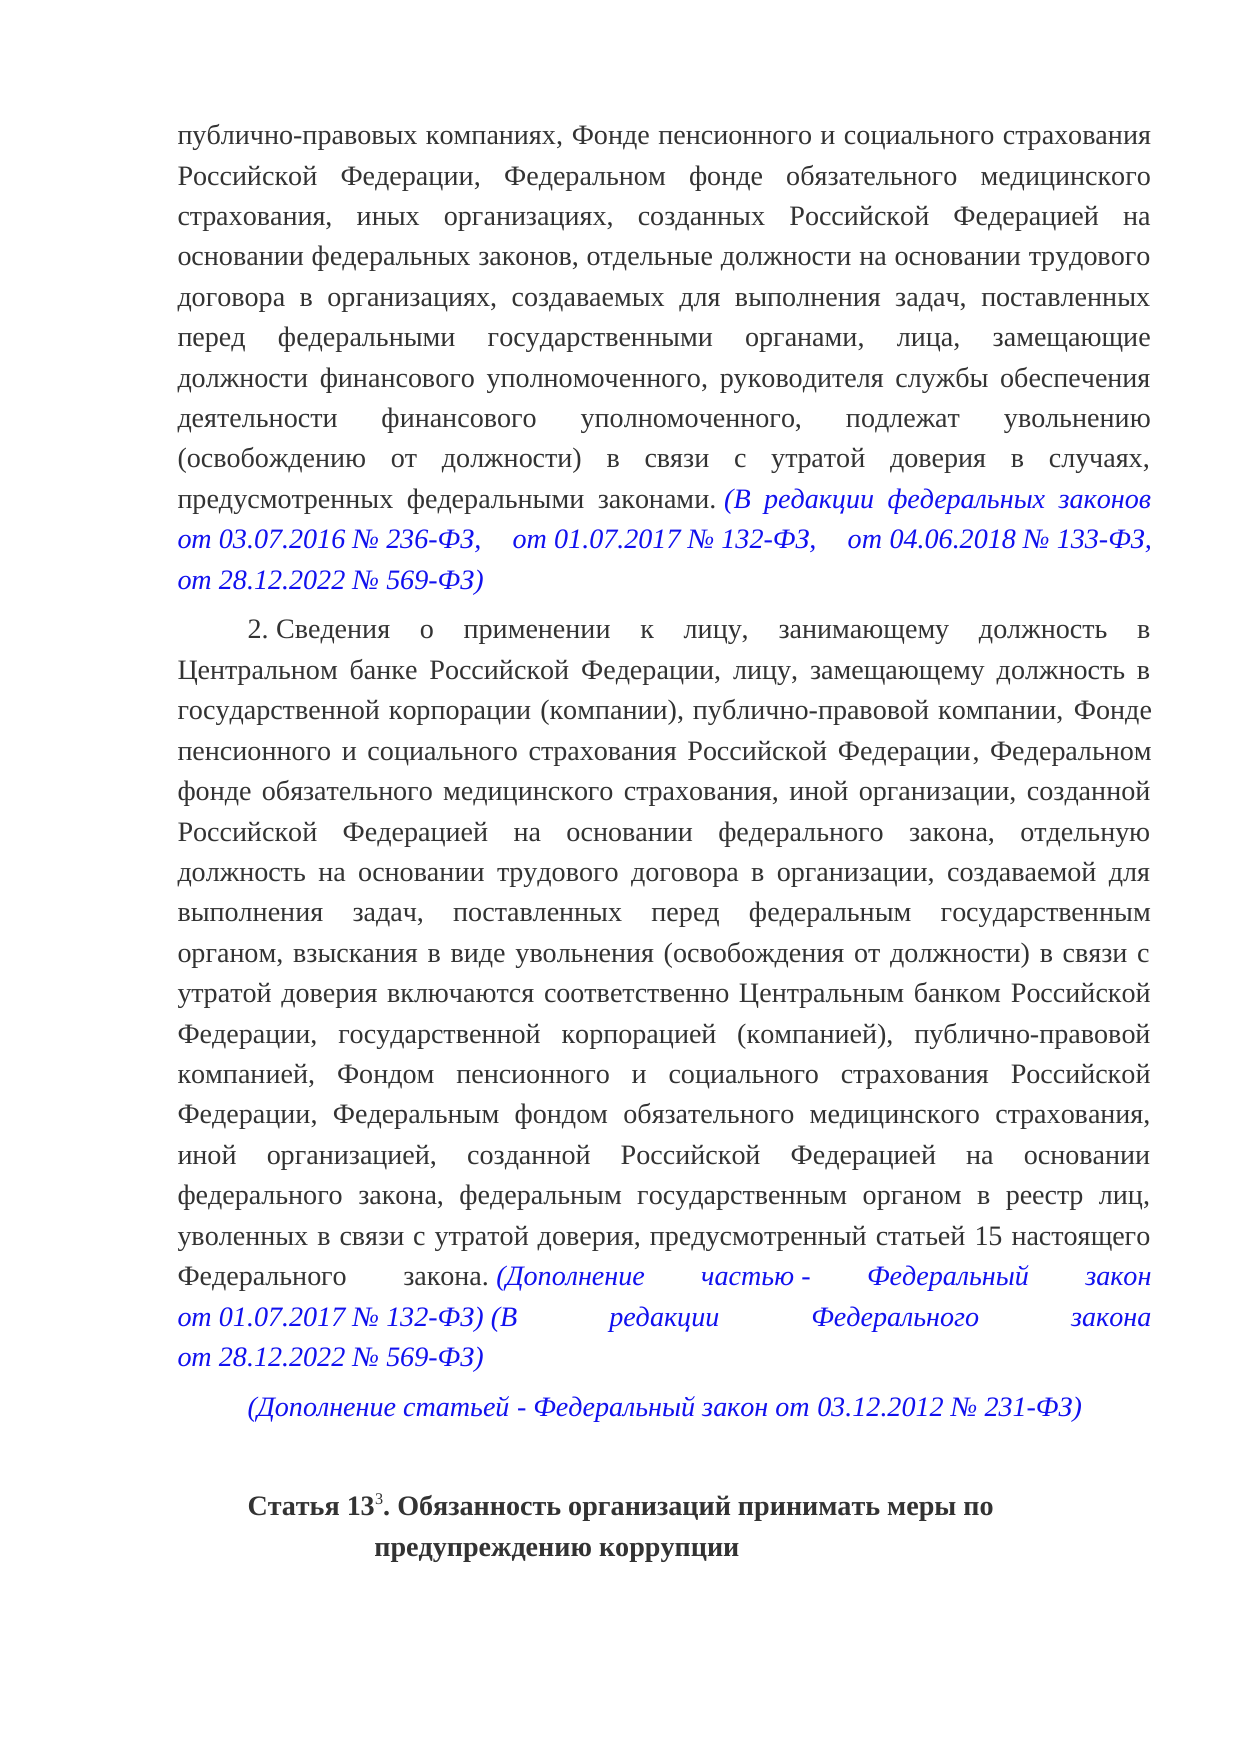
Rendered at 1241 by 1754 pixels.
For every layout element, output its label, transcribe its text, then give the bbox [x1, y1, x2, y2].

text 2. Сведения о применении к лицу, занимающему должность в Центральном банке Российской Федерации, лицу, замещающему должность в государственной корпорации (компании), публично-правовой компании, Фонде пенсионного и социального страхования Российской Федерации, Федеральном фонде обязательного медицинского страхования, иной организации, созданной Российской Федерацией на основании федерального закона, отдельную должность на основании трудового договора в организации, создаваемой для выполнения задач, поставленных перед федеральным государственным органом, взыскания в виде увольнения (освобождения от должности) в связи с утратой доверия включаются соответственно Центральным банком Российской Федерации, государственной корпорацией (компанией), публично-правовой компанией, Фондом пенсионного и социального страхования Российской Федерации, Федеральным фондом обязательного медицинского страхования, иной организацией, созданной Российской Федерацией на основании федерального закона, федеральным государственным органом в реестр лиц, уволенных в связи с утратой доверия, предусмотренный статьей 15 настоящего Федерального закона. (Дополнение частью - Федеральный закон от 01.07.2017 № 132-ФЗ) (В редакции Федерального закона от 28.12.2022 № 569-ФЗ) [177, 612, 1152, 1372]
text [177, 118, 1152, 595]
text Статья 133. Обязанность организаций принимать меры по предупреждению коррупции [247, 1489, 1152, 1562]
text (Дополнение статьей - Федеральный закон от 03.12.2012 № 231-ФЗ) [177, 1390, 1152, 1422]
